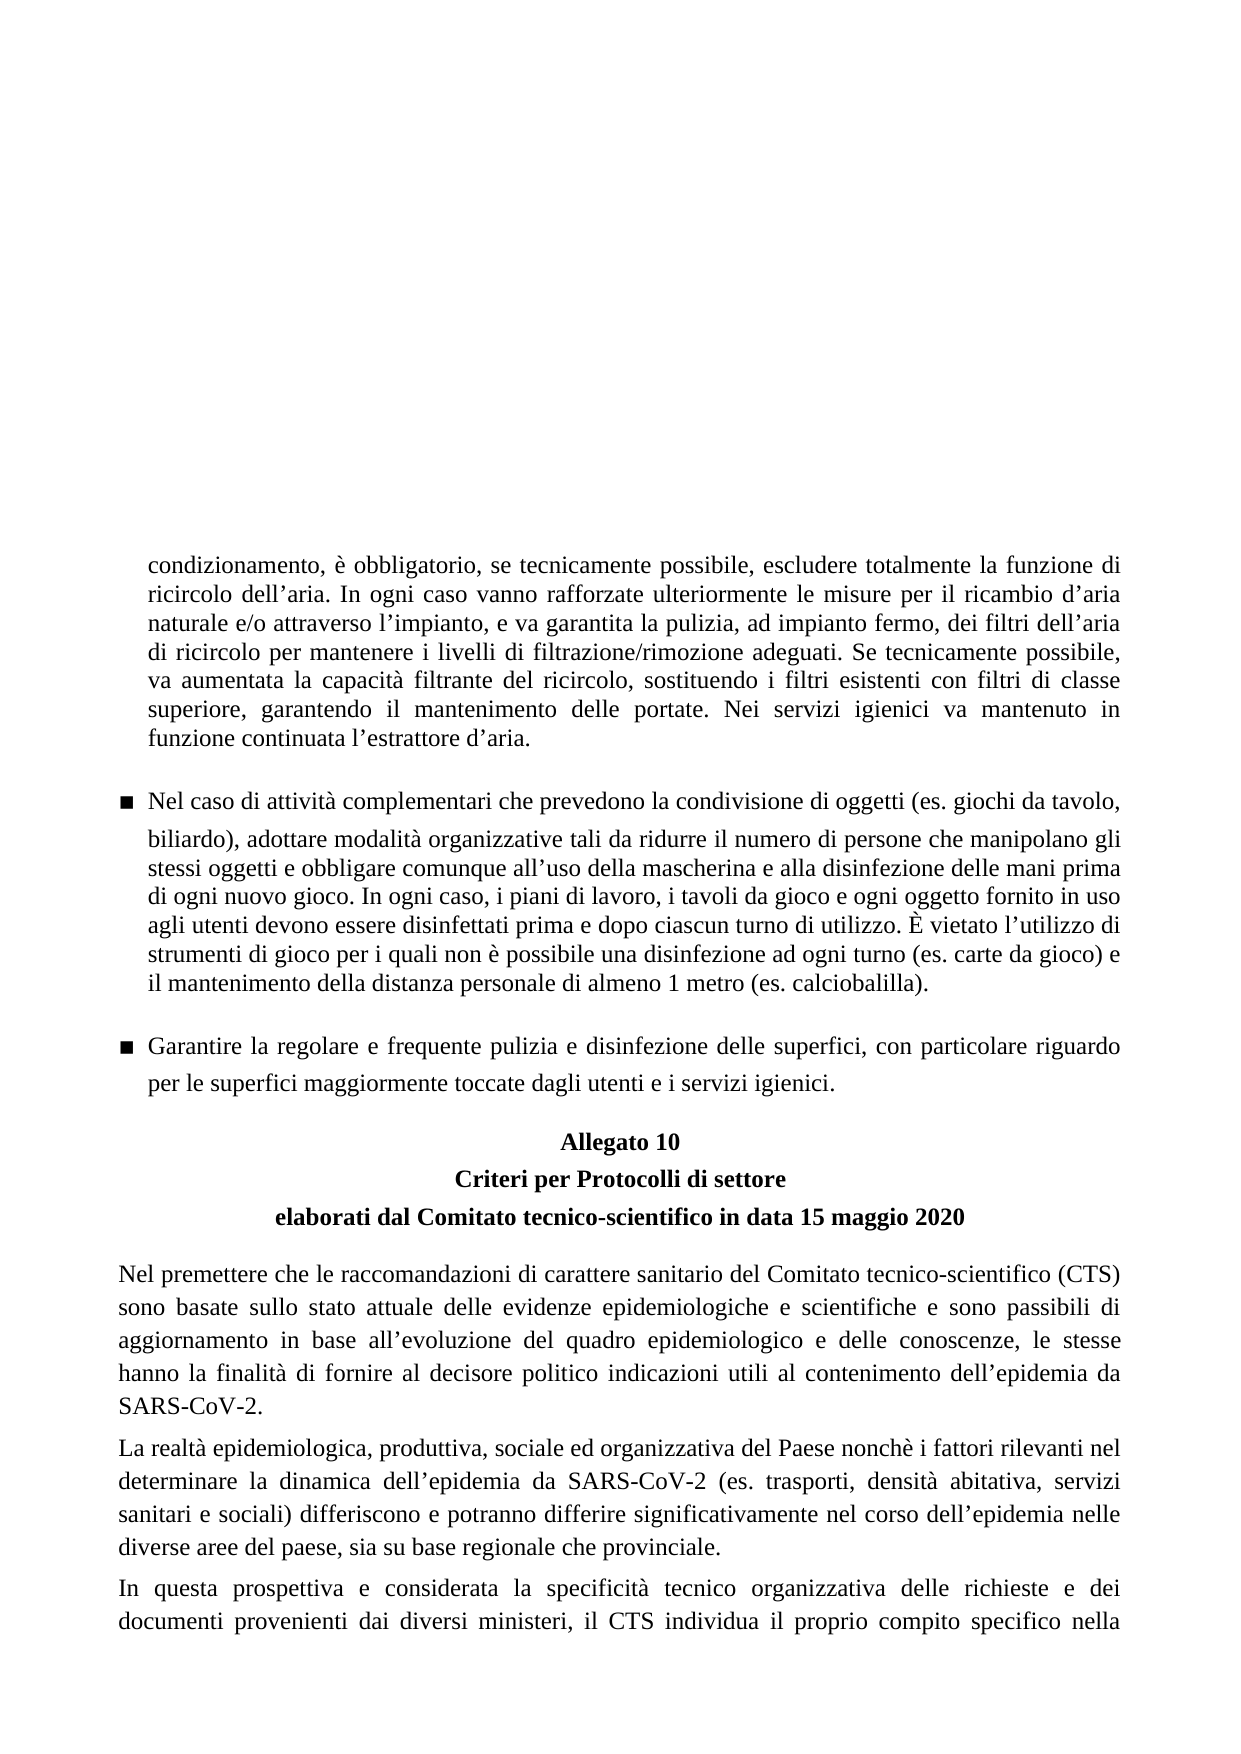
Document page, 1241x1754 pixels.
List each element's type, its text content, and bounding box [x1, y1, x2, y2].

text Nel premettere che le raccomandazioni di carattere sanitario del Comitato tecnico-scientifico (CTS) sono basate sullo stato attuale delle evidenze epidemiologiche e scientifiche e sono passibili di aggiornamento in base all’evoluzione del quadro epidemiologico e delle conoscenze, le stesse hanno la finalità di fornire al decisore politico indicazioni utili al contenimento dell’epidemia da SARS-CoV-2. [118, 1259, 1122, 1420]
list Garantire la regolare e frequente pulizia e disinfezione delle superfici, con particolare riguardo per le superfici maggiormente toccate dagli utenti e i servizi igienici. [118, 1017, 1122, 1097]
subtitle Criteri per Protocolli di settore [130, 1156, 1110, 1193]
list Favorire il ricambio d’aria negli ambienti interni. In ragione dell’affollamento e del tempo di permanenza degli occupanti, dovrà essere verificata l’efficacia degli impianti al fine di garantire l’adeguatezza delle portate di aria esterna secondo le normative vigenti. In ogni caso, l’affollamento deve essere correlato alle portate effettive di aria esterna. Per gli impianti di condizionamento, è obbligatorio, se tecnicamente possibile, escludere totalmente la funzione di ricircolo dell’aria. In ogni caso vanno rafforzate ulteriormente le misure per il ricambio d’aria naturale e/o attraverso l’impianto, e va garantita la pulizia, ad impianto fermo, dei filtri dell’aria di ricircolo per mantenere i livelli di filtrazione/rimozione adeguati. Se tecnicamente possibile, va aumentata la capacità filtrante del ricircolo, sostituendo i filtri esistenti con filtri di classe superiore, garantendo il mantenimento delle portate. Nei servizi igienici va mantenuto in funzione continuata l’estrattore d’aria. [118, 551, 1122, 752]
text La realtà epidemiologica, produttiva, sociale ed organizzativa del Paese nonchè i fattori rilevanti nel determinare la dinamica dell’epidemia da SARS-CoV-2 (es. trasporti, densità abitativa, servizi sanitari e sociali) differiscono e potranno differire significativamente nel corso dell’epidemia nelle diverse aree del paese, sia su base regionale che provinciale. [118, 1433, 1122, 1561]
subtitle Allegato 10 [130, 1118, 1110, 1156]
text In questa prospettiva e considerata la specificità tecnico organizzativa delle richieste e dei documenti provenienti dai diversi ministeri, il CTS individua il proprio compito specifico nella espressione di raccomandazioni generali di tipo sanitario sulle misure di prevenzione e contenimento rimandando ai diversi proponenti ed alle autorità locali competenti la scelta più appropriata della declinazione di indirizzo ed operativa sulla base della più puntuale conoscenza degli aspetti tecnico organizzativi negli specifici contesti. [118, 1573, 1122, 1635]
list Nel caso di attività complementari che prevedono la condivisione di oggetti (es. giochi da tavolo, biliardo), adottare modalità organizzative tali da ridurre il numero di persone che manipolano gli stessi oggetti e obbligare comunque all’uso della mascherina e alla disinfezione delle mani prima di ogni nuovo gioco. In ogni caso, i piani di lavoro, i tavoli da gioco e ogni oggetto fornito in uso agli utenti devono essere disinfettati prima e dopo ciascun turno di utilizzo. È vietato l’utilizzo di strumenti di gioco per i quali non è possibile una disinfezione ad ogni turno (es. carte da gioco) e il mantenimento della distanza personale di almeno 1 metro (es. calciobalilla). [118, 773, 1122, 996]
subtitle elaborati dal Comitato tecnico-scientifico in data 15 maggio 2020 [130, 1193, 1110, 1231]
